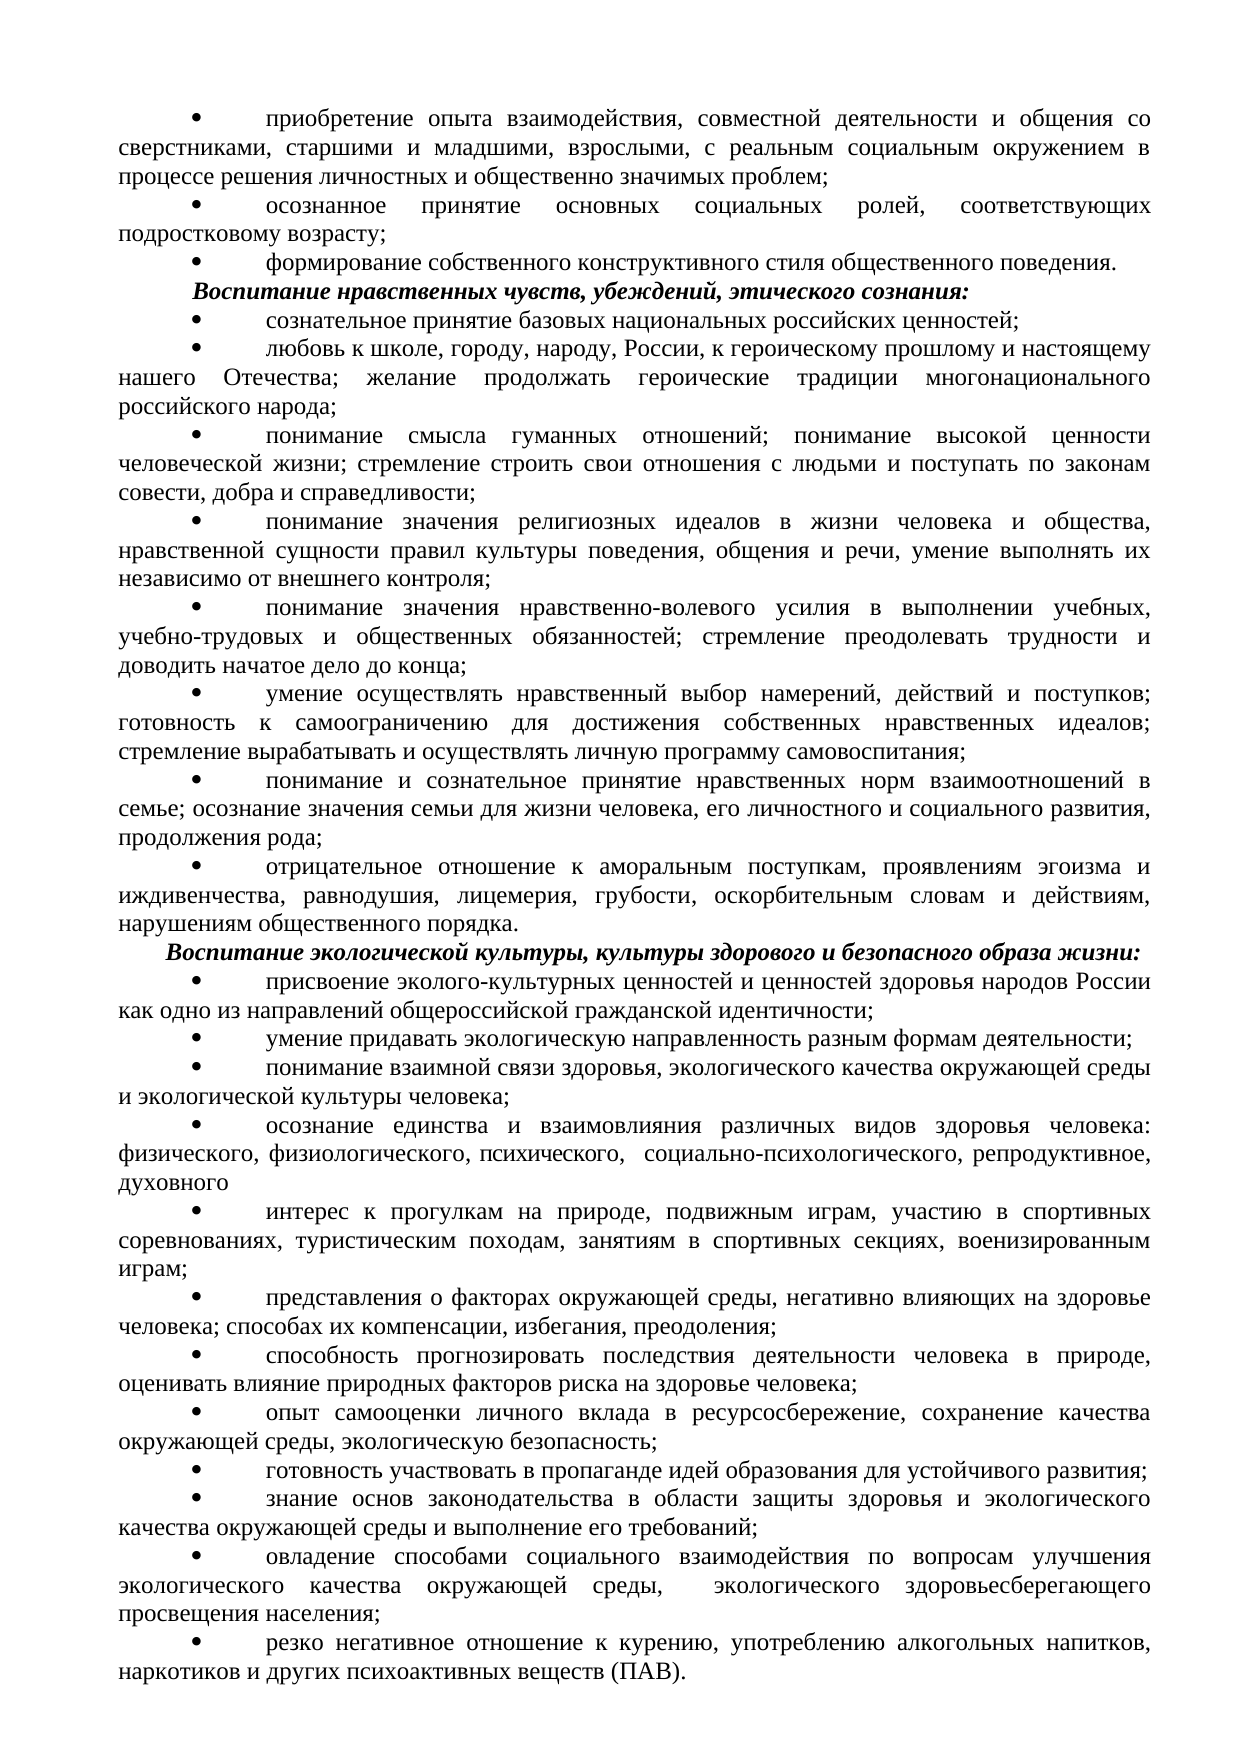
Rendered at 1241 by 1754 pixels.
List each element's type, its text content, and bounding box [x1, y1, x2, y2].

list резко негативное отношение к курению, употреблению алкогольных напитков, наркотиков и других психоактивных веществ (ПАВ). [118, 1627, 1152, 1685]
list понимание взаимной связи здоровья, экологического качества окружающей среды и экологической культуры человека; [118, 1052, 1152, 1110]
list овладение способами социального взаимодействия по вопросам улучшения экологического качества окружающей среды, экологического здоровьесберегающего просвещения населения; [118, 1541, 1152, 1627]
list осознание единства и взаимовлияния различных видов здоровья человека: физического, физиологического, психического, социально-психологического, репродуктивное, духовного [118, 1110, 1152, 1196]
text Воспитание нравственных чувств, убеждений, этического сознания: [118, 276, 1152, 305]
list осознанное принятие основных социальных ролей, соответствующих подростковому возрасту; [118, 190, 1152, 247]
list формирование собственного конструктивного стиля общественного поведения. [118, 247, 1152, 276]
list представления о факторах окружающей среды, негативно влияющих на здоровье человека; способах их компенсации, избегания, преодоления; [118, 1282, 1152, 1340]
list присвоение эколого-культурных ценностей и ценностей здоровья народов России как одно из направлений общероссийской гражданской идентичности; [118, 966, 1152, 1023]
list отрицательное отношение к аморальным поступкам, проявлениям эгоизма и иждивенчества, равнодушия, лицемерия, грубости, оскорбительным словам и действиям, нарушениям общественного порядка. [118, 851, 1152, 937]
list понимание значения нравственно-волевого усилия в выполнении учебных, учебно-трудовых и общественных обязанностей; стремление преодолевать трудности и доводить начатое дело до конца; [118, 592, 1152, 678]
list опыт самооценки личного вклада в ресурсосбережение, сохранение качества окружающей среды, экологическую безопасность; [118, 1397, 1152, 1455]
list понимание смысла гуманных отношений; понимание высокой ценности человеческой жизни; стремление строить свои отношения с людьми и поступать по законам совести, добра и справедливости; [118, 420, 1152, 506]
list готовность участвовать в пропаганде идей образования для устойчивого развития; [118, 1455, 1152, 1483]
list способность прогнозировать последствия деятельности человека в природе, оценивать влияние природных факторов риска на здоровье человека; [118, 1340, 1152, 1397]
list интерес к прогулкам на природе, подвижным играм, участию в спортивных соревнованиях, туристическим походам, занятиям в спортивных секциях, военизированным играм; [118, 1196, 1152, 1282]
list умение придавать экологическую направленность разным формам деятельности; [118, 1023, 1152, 1052]
list понимание значения религиозных идеалов в жизни человека и общества, нравственной сущности правил культуры поведения, общения и речи, умение выполнять их независимо от внешнего контроля; [118, 506, 1152, 592]
list понимание и сознательное принятие нравственных норм взаимоотношений в семье; осознание значения семьи для жизни человека, его личностного и социального развития, продолжения рода; [118, 765, 1152, 851]
list любовь к школе, городу, народу, России, к героическому прошлому и настоящему нашего Отечества; желание продолжать героические традиции многонационального российского народа; [118, 333, 1152, 420]
text Воспитание экологической культуры, культуры здорового и безопасного образа жизни: [118, 937, 1152, 966]
list умение осуществлять нравственный выбор намерений, действий и поступков; готовность к самоограничению для достижения собственных нравственных идеалов; стремление вырабатывать и осуществлять личную программу самовоспитания; [118, 678, 1152, 765]
list сознательное принятие базовых национальных российских ценностей; [118, 305, 1152, 333]
list знание основ законодательства в области защиты здоровья и экологического качества окружающей среды и выполнение его требований; [118, 1483, 1152, 1541]
list приобретение опыта взаимодействия, совместной деятельности и общения со сверстниками, старшими и младшими, взрослыми, с реальным социальным окружением в процессе решения личностных и общественно значимых проблем; [118, 103, 1152, 190]
